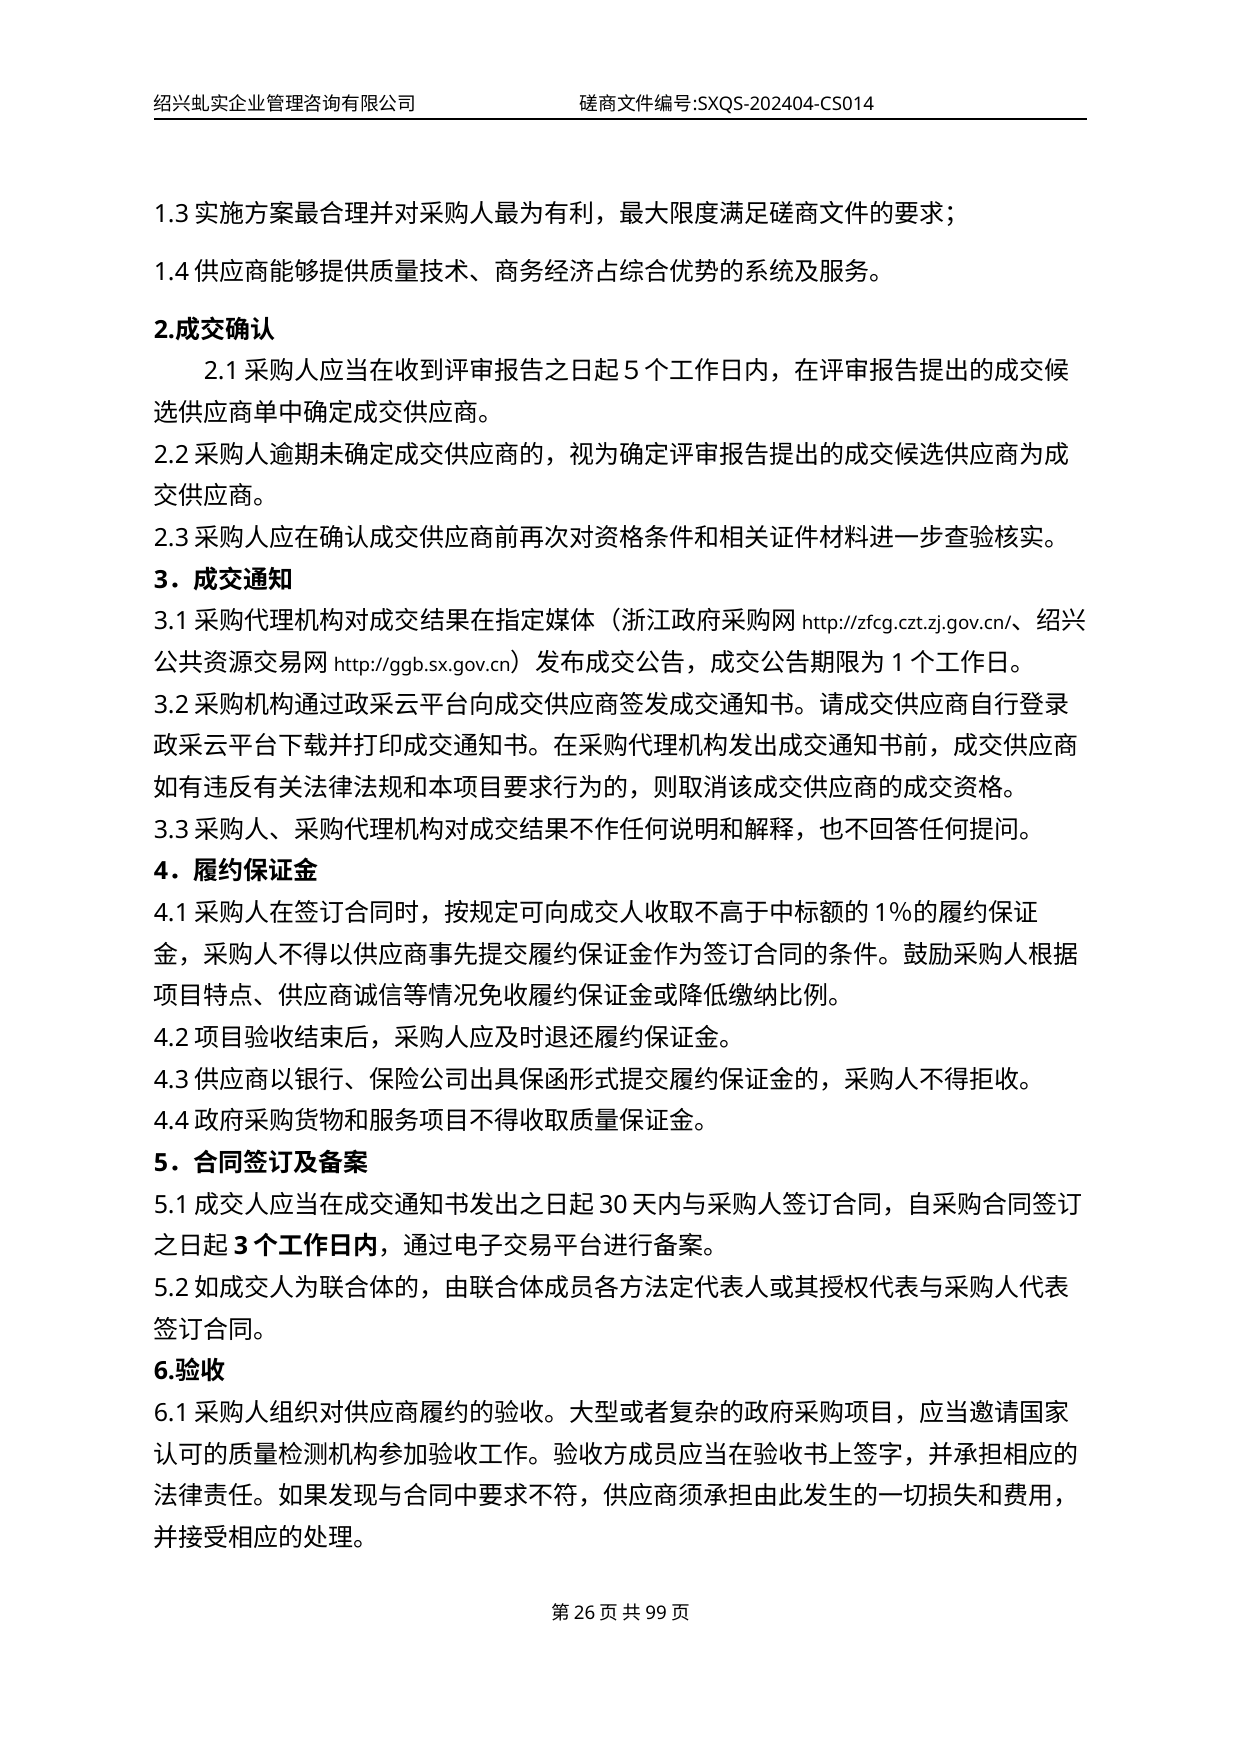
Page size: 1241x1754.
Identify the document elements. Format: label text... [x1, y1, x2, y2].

text 5.1成交人应当在成交通知书发出之日起30天内与采购人签订合同，自采购合同签订之日起3个工作日内，通过电子交易平台进行备案。 [153, 1180, 1087, 1263]
text 2.3采购人应在确认成交供应商前再次对资格条件和相关证件材料进一步查验核实。 [153, 513, 1087, 555]
text 5．合同签订及备案 [153, 1138, 1087, 1180]
text 4.2项目验收结束后，采购人应及时退还履约保证金。 [153, 1013, 1087, 1055]
text 6.1采购人组织对供应商履约的验收。大型或者复杂的政府采购项目，应当邀请国家认可的质量检测机构参加验收工作。验收方成员应当在验收书上签字，并承担相应的法律责任。如果发现与合同中要求不符，供应商须承担由此发生的一切损失和费用，并接受相应的处理。 [153, 1388, 1087, 1555]
text 2.2采购人逾期未确定成交供应商的，视为确定评审报告提出的成交候选供应商为成交供应商。 [153, 430, 1087, 513]
list 1.4供应商能够提供质量技术、商务经济占综合优势的系统及服务。 [153, 247, 1087, 288]
text 4.4政府采购货物和服务项目不得收取质量保证金。 [153, 1096, 1087, 1138]
text 3.2采购机构通过政采云平台向成交供应商签发成交通知书。请成交供应商自行登录政采云平台下载并打印成交通知书。在采购代理机构发出成交通知书前，成交供应商如有违反有关法律法规和本项目要求行为的，则取消该成交供应商的成交资格。 [153, 680, 1087, 805]
text 5.2如成交人为联合体的，由联合体成员各方法定代表人或其授权代表与采购人代表签订合同。 [153, 1263, 1087, 1346]
text 4.3供应商以银行、保险公司出具保函形式提交履约保证金的，采购人不得拒收。 [153, 1055, 1087, 1096]
text 2.成交确认 [153, 305, 1087, 346]
text 6.验收 [153, 1346, 1087, 1388]
text 3.1采购代理机构对成交结果在指定媒体（浙江政府采购网http://zfcg.czt.zj.gov.cn/、绍兴公共资源交易网http://ggb.sx.gov.cn）发布成交公告，成交公告期限为1个工作日。 [153, 596, 1087, 680]
text 2.1采购人应当在收到评审报告之日起５个工作日内，在评审报告提出的成交候选供应商单中确定成交供应商。 [153, 346, 1087, 430]
text 3.3采购人、采购代理机构对成交结果不作任何说明和解释，也不回答任何提问。 [153, 805, 1087, 846]
text 4．履约保证金 [153, 846, 1087, 888]
list 1.3实施方案最合理并对采购人最为有利，最大限度满足磋商文件的要求； [153, 189, 1087, 231]
text 3．成交通知 [153, 555, 1087, 596]
text 4.1采购人在签订合同时，按规定可向成交人收取不高于中标额的1％的履约保证金，采购人不得以供应商事先提交履约保证金作为签订合同的条件。鼓励采购人根据项目特点、供应商诚信等情况免收履约保证金或降低缴纳比例。 [153, 888, 1087, 1013]
